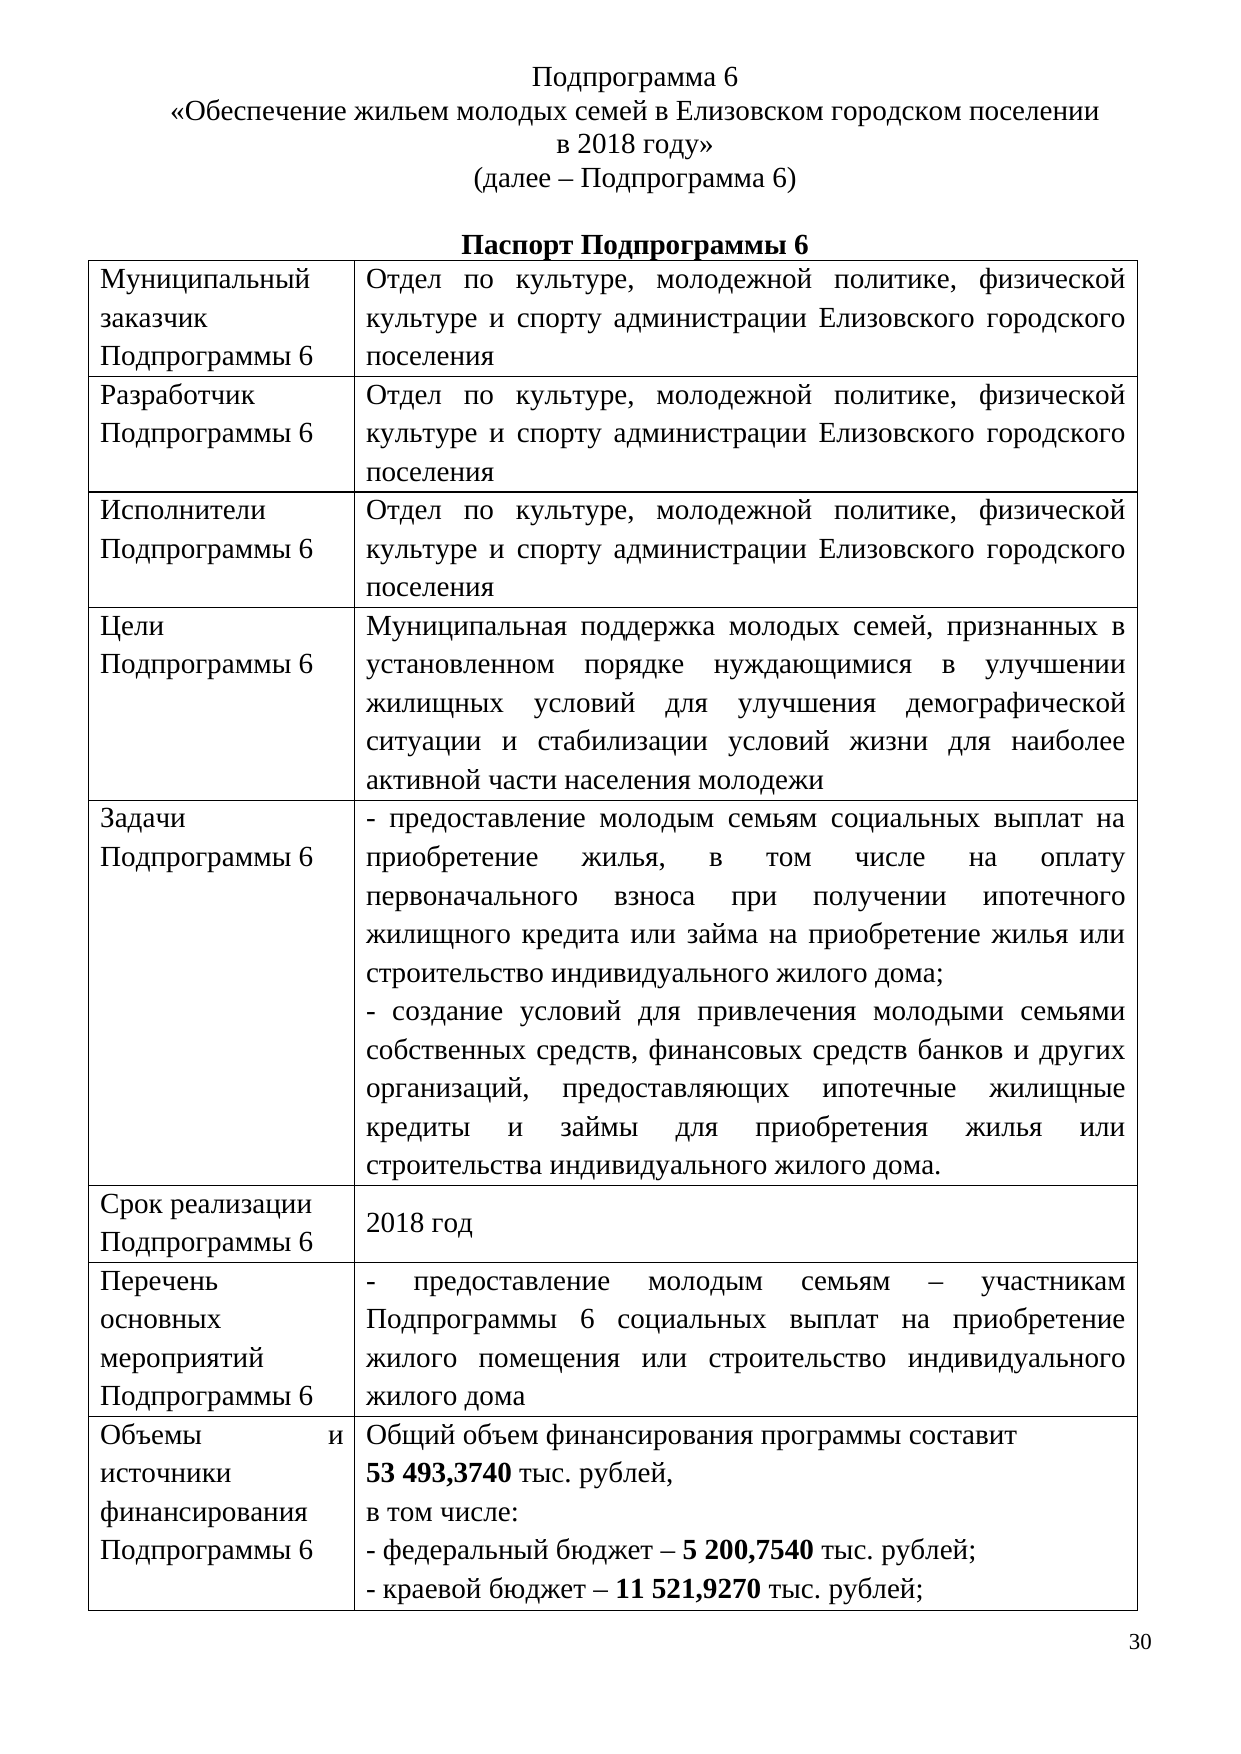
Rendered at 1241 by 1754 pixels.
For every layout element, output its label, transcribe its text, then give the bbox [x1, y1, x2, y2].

text в 2018 году» [118, 126, 1152, 160]
table_cell - предоставление молодым семьям – участникам Подпрограммы 6 социальных выплат на приобретение жилого помещения или строительство индивидуального жилого дома [355, 1263, 1137, 1416]
table_cell Исполнители Подпрограммы 6 [89, 493, 354, 607]
table_cell - предоставление молодым семьям социальных выплат на приобретение жилья, в том числе на оплату первоначального взноса при получении ипотечного жилищного кредита или займа на приобретение жилья или строительство индивидуального жилого дома; - создание условий для привлечения молодыми семьями собственных средств, финансовых средств банков и других организаций, предоставляющих ипотечные жилищные кредиты и займы для приобретения жилья или строительства индивидуального жилого дома. [355, 801, 1137, 1185]
table_cell Отдел по культуре, молодежной политике, физической культуре и спорту администрации Елизовского городского поселения [355, 377, 1137, 491]
table_header Отдел по культуре, молодежной политике, физической культуре и спорту администрации Елизовского городского поселения [355, 261, 1137, 376]
table_cell Срок реализации Подпрограммы 6 [89, 1186, 354, 1262]
text Паспорт Подпрограммы 6 [118, 227, 1152, 260]
table_header Муниципальный заказчик Подпрограммы 6 [89, 261, 354, 376]
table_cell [355, 1417, 1137, 1609]
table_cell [89, 1417, 354, 1609]
text (далее – Подпрограмма 6) [118, 160, 1152, 193]
text Подпрограмма 6 [118, 59, 1152, 93]
table_cell Цели Подпрограммы 6 [89, 608, 354, 799]
table_cell Задачи Подпрограммы 6 [89, 801, 354, 1185]
table_cell Разработчик Подпрограммы 6 [89, 377, 354, 491]
text «Обеспечение жильем молодых семей в Елизовском городском поселении [118, 93, 1152, 126]
table_cell 2018 год [355, 1186, 1137, 1262]
table_cell Перечень основных мероприятий Подпрограммы 6 [89, 1263, 354, 1416]
table_cell Муниципальная поддержка молодых семей, признанных в установленном порядке нуждающимися в улучшении жилищных условий для улучшения демографической ситуации и стабилизации условий жизни для наиболее активной части населения молодежи [355, 608, 1137, 799]
table_cell Отдел по культуре, молодежной политике, физической культуре и спорту администрации Елизовского городского поселения [355, 493, 1137, 607]
